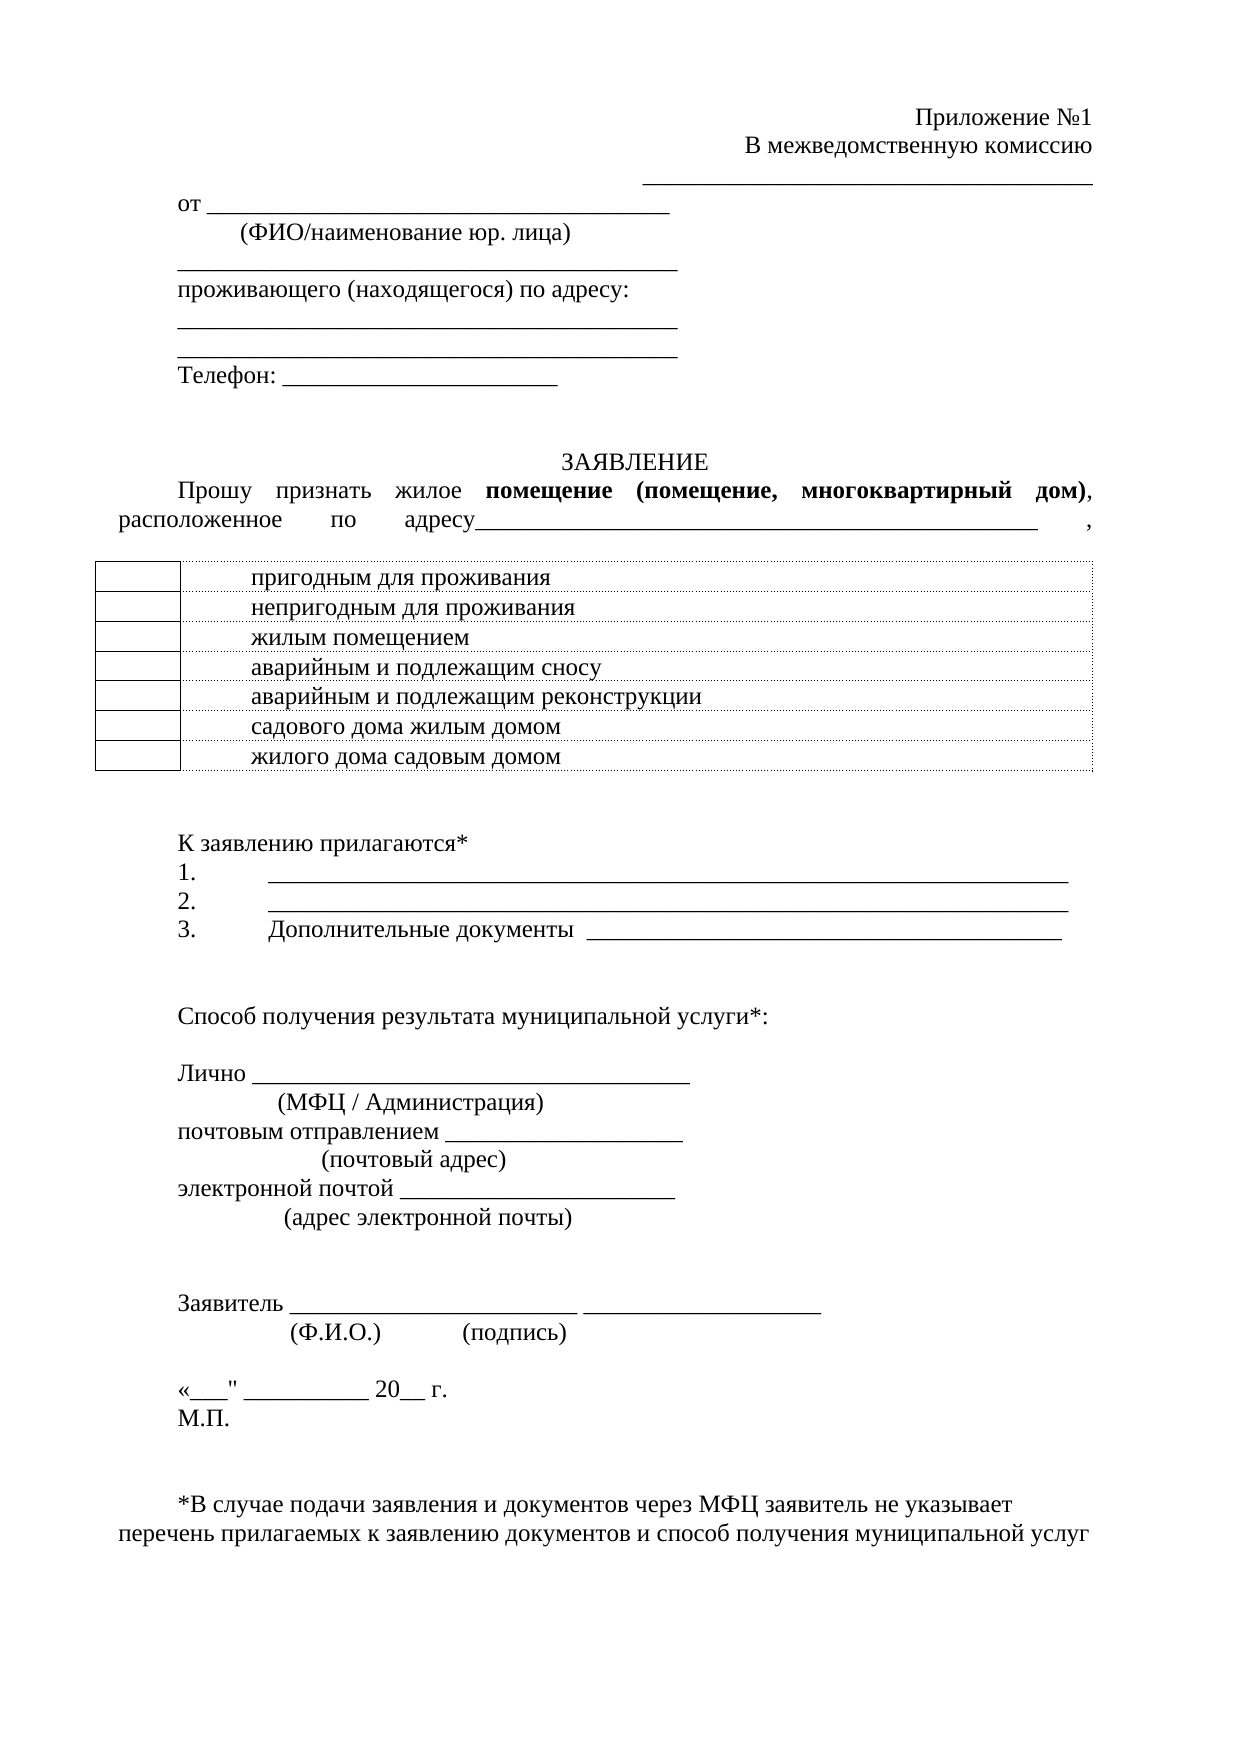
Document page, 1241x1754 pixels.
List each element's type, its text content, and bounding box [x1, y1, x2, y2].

list ________________________________________________________________ [118, 857, 1092, 886]
text Способ получения результата муниципальной услуги*: [118, 1001, 1092, 1029]
table_cell аварийным и подлежащим реконструкции [181, 680, 1092, 710]
text от _____________________________________ [118, 188, 1092, 217]
text электронной почтой ______________________ [118, 1173, 1092, 1202]
text (ФИО/наименование юр. лица) [118, 217, 1092, 246]
table_header [96, 562, 180, 591]
table_cell жилого дома садовым домом [181, 740, 1092, 770]
table_header пригодным для проживания [181, 561, 1092, 591]
text Приложение №1 [118, 102, 1092, 131]
text ЗАЯВЛЕНИЕ [118, 447, 1092, 476]
text *В случае подачи заявления и документов через МФЦ заявитель не указывает перечень прилагаемых к заявлению документов и способ получения муниципальной услуг [118, 1489, 1092, 1547]
text (почтовый адрес) [118, 1144, 1092, 1173]
text Прошу признать жилое помещение (помещение, многоквартирный дом), расположенное по адресу_____________________________________________ , [118, 476, 1092, 561]
text (адрес электронной почты) [118, 1202, 1092, 1231]
list Дополнительные документы ______________________________________ [118, 914, 1092, 943]
table_cell [96, 681, 180, 710]
table_cell непригодным для проживания [181, 591, 1092, 621]
text ________________________________________ [118, 303, 1092, 332]
list ________________________________________________________________ [118, 886, 1092, 914]
table_cell [96, 592, 180, 621]
table_cell [96, 652, 180, 680]
text Заявитель _______________________ ___________________ [118, 1288, 1092, 1317]
table_cell жилым помещением [181, 621, 1092, 651]
text Телефон: ______________________ [118, 361, 1092, 389]
text ________________________________________ [118, 246, 1092, 274]
text Лично ___________________________________ [118, 1058, 1092, 1087]
table_cell [96, 622, 180, 651]
text М.П. [118, 1403, 1092, 1432]
table_cell [96, 711, 180, 740]
table_cell [96, 741, 180, 770]
text проживающего (находящегося) по адресу: [118, 274, 1092, 303]
text В межведомственную комиссию [118, 131, 1092, 159]
text ________________________________________ [118, 332, 1092, 361]
table_cell аварийным и подлежащим сносу [181, 651, 1092, 680]
text (Ф.И.О.) (подпись) [118, 1317, 1092, 1346]
text К заявлению прилагаются* [118, 828, 1092, 857]
text «___" __________ 20__ г. [118, 1374, 1092, 1403]
text (МФЦ / Администрация) [118, 1087, 1092, 1116]
text ____________________________________ [118, 159, 1092, 188]
table_cell садового дома жилым домом [181, 710, 1092, 740]
text почтовым отправлением ___________________ [118, 1116, 1092, 1144]
